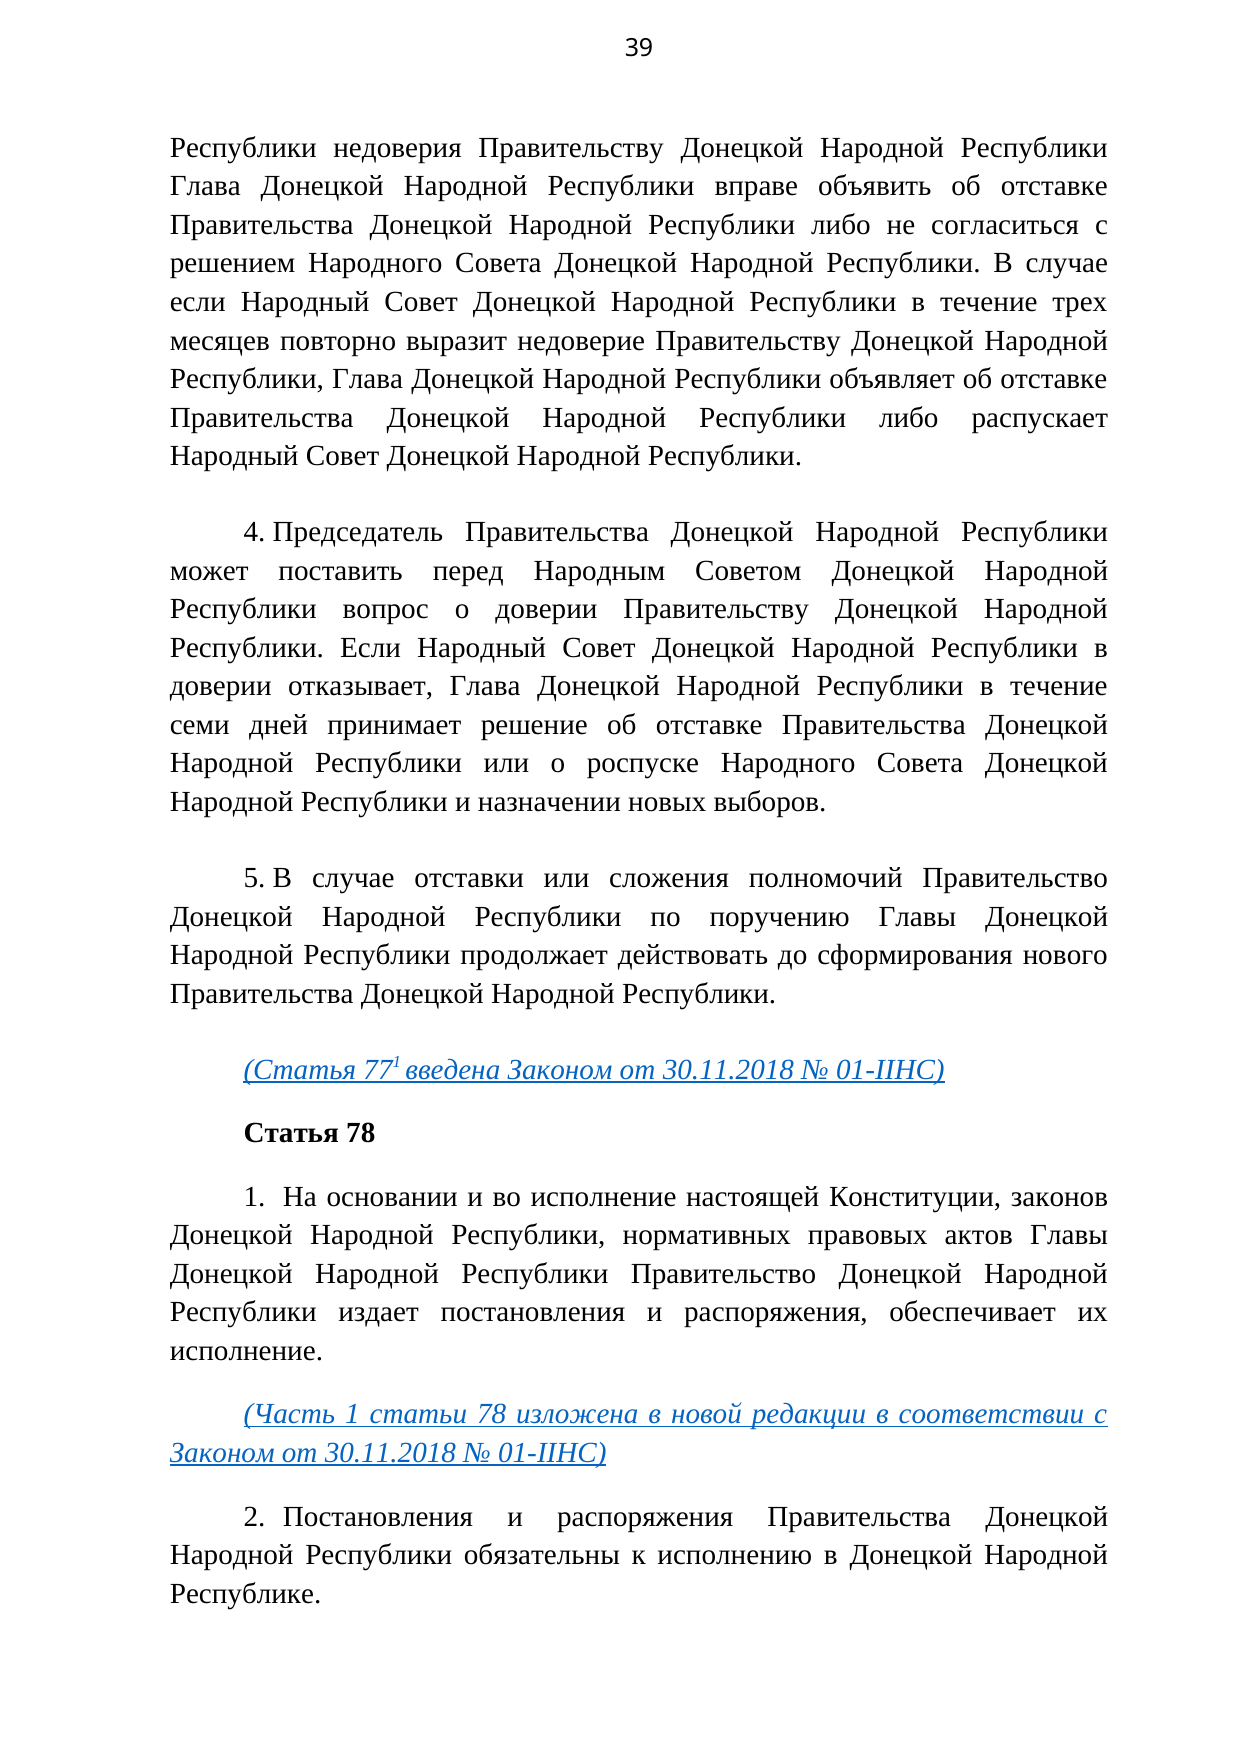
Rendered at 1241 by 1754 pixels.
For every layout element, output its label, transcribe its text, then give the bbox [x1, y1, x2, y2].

text 4. Председатель Правительства Донецкой Народной Республики может поставить перед Народным Советом Донецкой Народной Республики вопрос о доверии Правительству Донецкой Народной Республики. Если Народный Совет Донецкой Народной Республики в доверии отказывает, Глава Донецкой Народной Республики в течение семи дней принимает решение об отставке Правительства Донецкой Народной Республики или о роспуске Народного Совета Донецкой Народной Республики и назначении новых выборов. [169, 514, 1108, 818]
text (Статья 771 введена Законом от 30.11.2018 № 01-IIНС) [169, 1052, 1108, 1085]
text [169, 130, 1108, 472]
text 5. В случае отставки или сложения полномочий Правительство Донецкой Народной Республики по поручению Главы Донецкой Народной Республики продолжает действовать до сформирования нового Правительства Донецкой Народной Республики. [169, 860, 1108, 1009]
list На основании и во исполнение настоящей Конституции, законов Донецкой Народной Республики, нормативных правовых актов Главы Донецкой Народной Республики Правительство Донецкой Народной Республики издает постановления и распоряжения, обеспечивает их исполнение. [169, 1179, 1108, 1367]
text (Часть 1 статьи 78 изложена в новой редакции в соответствии с Законом от 30.11.2018 № 01-IIНС) [169, 1397, 1108, 1469]
text Статья 78 [169, 1115, 1108, 1149]
list Постановления и распоряжения Правительства Донецкой Народной Республики обязательны к исполнению в Донецкой Народной Республике. [169, 1499, 1108, 1609]
